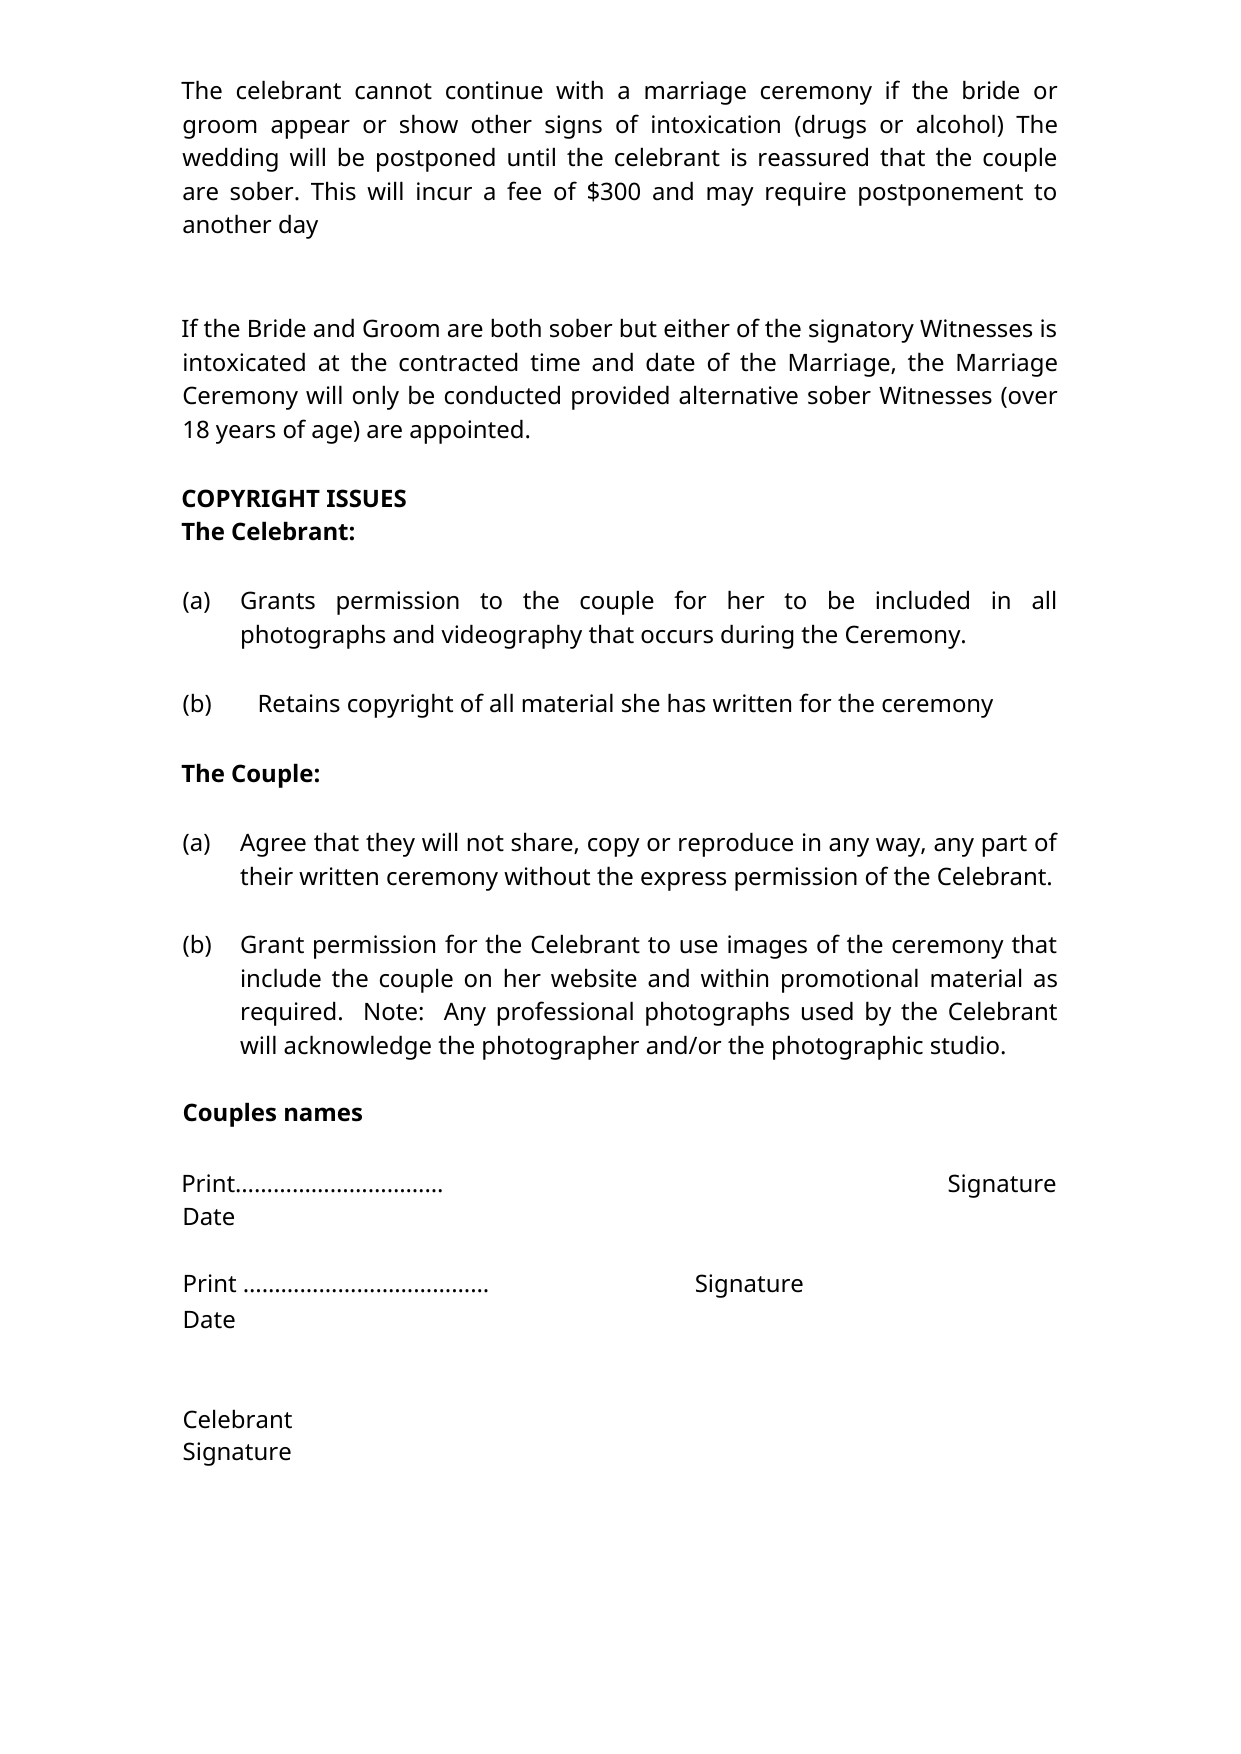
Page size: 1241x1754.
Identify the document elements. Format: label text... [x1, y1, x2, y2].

text Celebrant Signature [182, 1402, 559, 1467]
list Agree that they will not share, copy or reproduce in any way, any part of their written ceremony without the express permission of the Celebrant. [182, 826, 1059, 892]
text The celebrant cannot continue with a marriage ceremony if the bride or groom appear or show other signs of intoxication (drugs or alcohol) The wedding will be postponed until the celebrant is reassured that the couple are sober. This will incur a fee of $300 and may require postponement to another day [181, 74, 1059, 241]
list Grant permission for the Celebrant to use images of the ceremony that include the couple on her website and within promotional material as required. Note: Any professional photographs used by the Celebrant will acknowledge the photographer and/or the photographic studio. [182, 928, 1059, 1061]
text Print…………………………… Signature Date [181, 1166, 1059, 1233]
list Retains copyright of all material she has written for the ceremony [182, 686, 1059, 719]
text COPYRIGHT ISSUES [181, 482, 1059, 514]
text The Couple: [181, 757, 1059, 789]
list Grants permission to the couple for her to be included in all photographs and videography that occurs during the Ceremony. [182, 584, 1059, 650]
text Couples names [182, 1096, 1059, 1129]
text If the Bride and Groom are both sober but either of the signatory Witnesses is intoxicated at the contracted time and date of the Marriage, the Marriage Ceremony will only be conducted provided alternative sober Witnesses (over 18 years of age) are appointed. [181, 312, 1059, 445]
text The Celebrant: [181, 515, 1059, 548]
text Print ………………………………… Signature Date [182, 1267, 1059, 1335]
